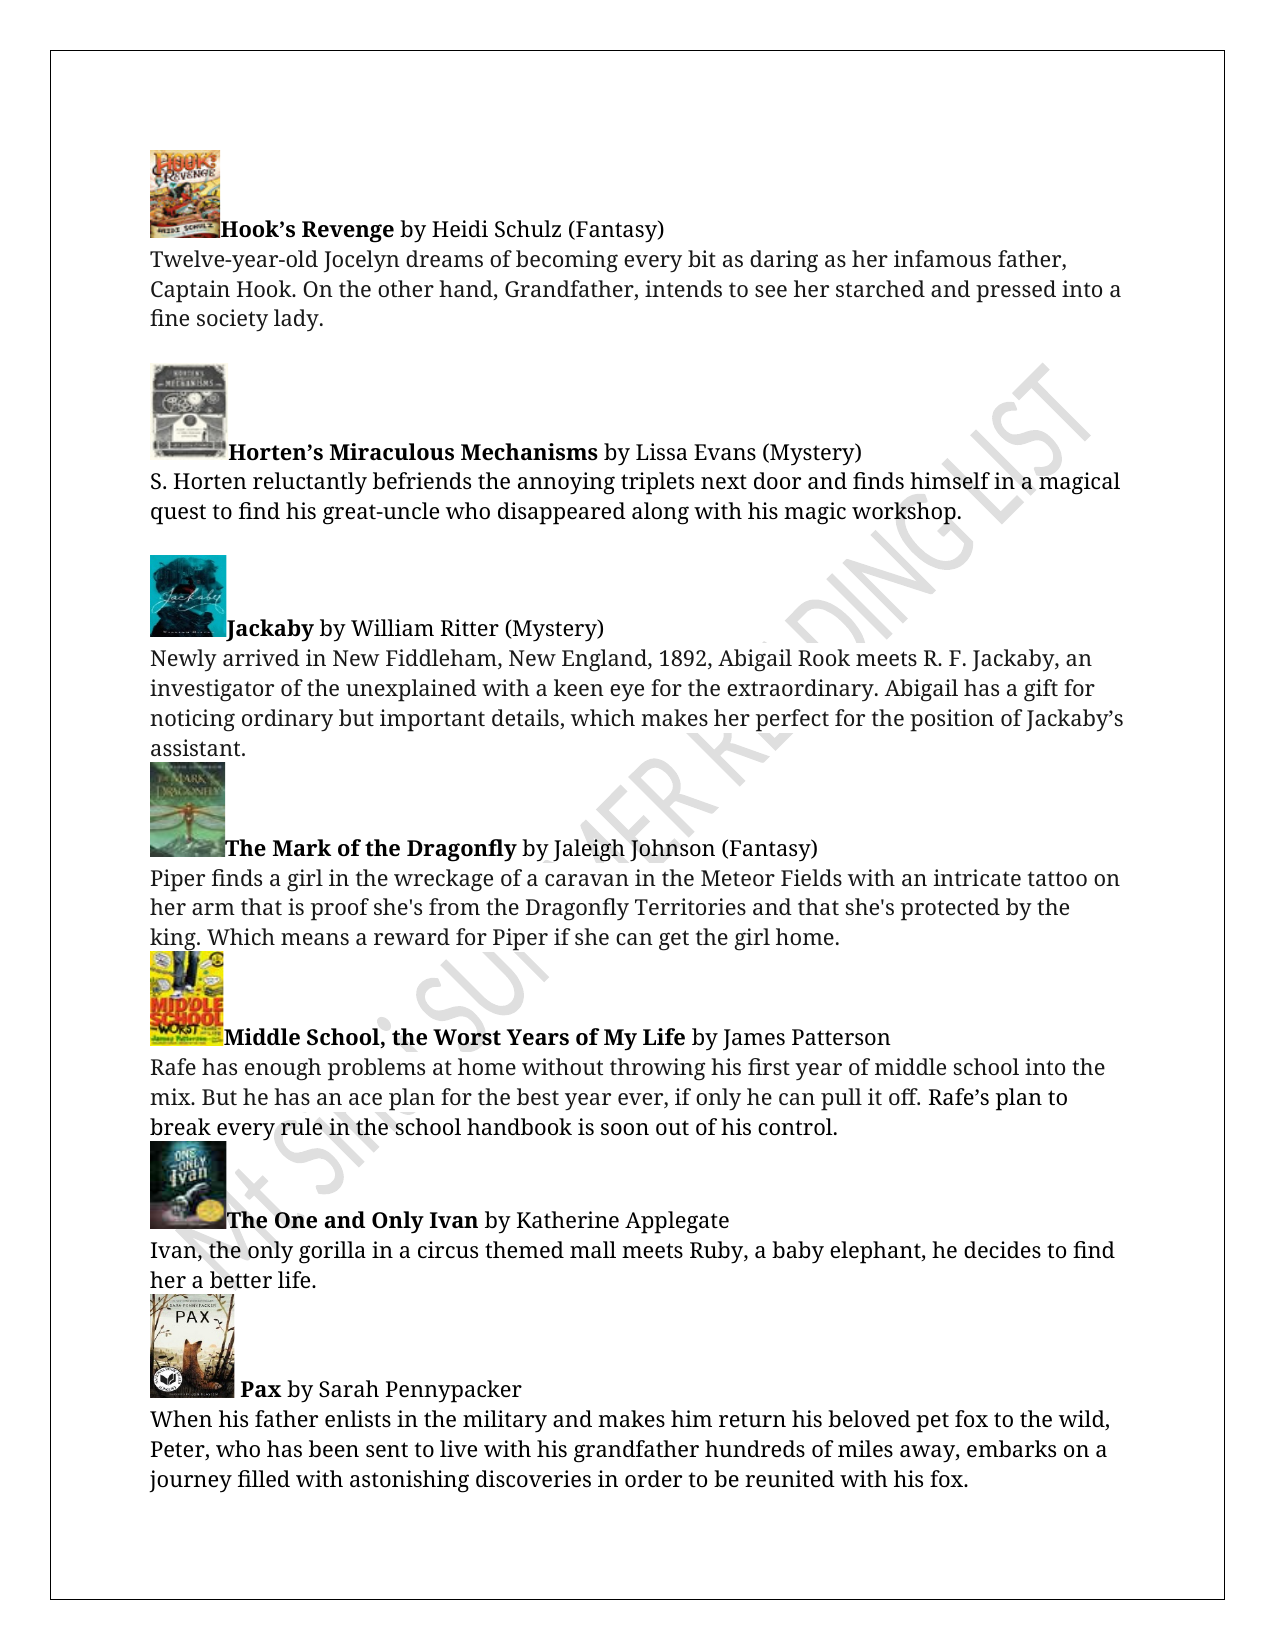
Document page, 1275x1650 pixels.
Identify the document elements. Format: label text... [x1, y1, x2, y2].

picture [150, 363, 229, 460]
text Twelve-year-old Jocelyn dreams of becoming every bit as daring as her infamous father, Captain Hook. On the other hand, Grandfather, intends to see her starched and pressed into a fine society lady. [150, 244, 1125, 333]
picture [150, 555, 227, 637]
text Piper finds a girl in the wreckage of a caravan in the Meteor Fields with an intricate tattoo on her arm that is proof she's from the Dragonfly Territories and that she's protected by the king. Which means a reward for Piper if she can get the girl home. [150, 862, 1125, 952]
picture [150, 951, 224, 1046]
text The One and Only Ivan by Katherine Applegate [150, 1141, 1125, 1235]
text Horten’s Miraculous Mechanisms by Lissa Evans (Mystery) [150, 363, 1125, 466]
text S. Horten reluctantly befriends the annoying triplets next door and finds himself in a magical quest to find his great-uncle who disappeared along with his magic workshop. [150, 466, 1125, 526]
text Ivan, the only gorilla in a circus themed mall meets Ruby, a baby elephant, he decides to find her a better life. [150, 1235, 1125, 1295]
text Pax by Sarah Pennypacker [150, 1295, 1125, 1404]
picture [150, 150, 221, 238]
text Rafe has enough problems at home without throwing his first year of middle school into the mix. But he has an ace plan for the best year ever, if only he can pull it off. Rafe’s plan to break every rule in the school handbook is soon out of his control. [150, 1052, 1125, 1141]
text The Mark of the Dragonfly by Jaleigh Johnson (Fantasy) [150, 762, 1125, 862]
picture [150, 1294, 235, 1398]
picture [150, 1141, 227, 1229]
text Hook’s Revenge by Heidi Schulz (Fantasy) [150, 150, 1125, 244]
text Jackaby by William Ritter (Mystery) [150, 556, 1125, 643]
text Middle School, the Worst Years of My Life by James Patterson [150, 952, 1125, 1052]
text Newly arrived in New Fiddleham, New England, 1892, Abigail Rook meets R. F. Jackaby, an investigator of the unexplained with a keen eye for the extraordinary. Abigail has a gift for noticing ordinary but important details, which makes her perfect for the position of Jackaby’s assistant. [246, 643, 1125, 762]
picture [150, 762, 226, 857]
